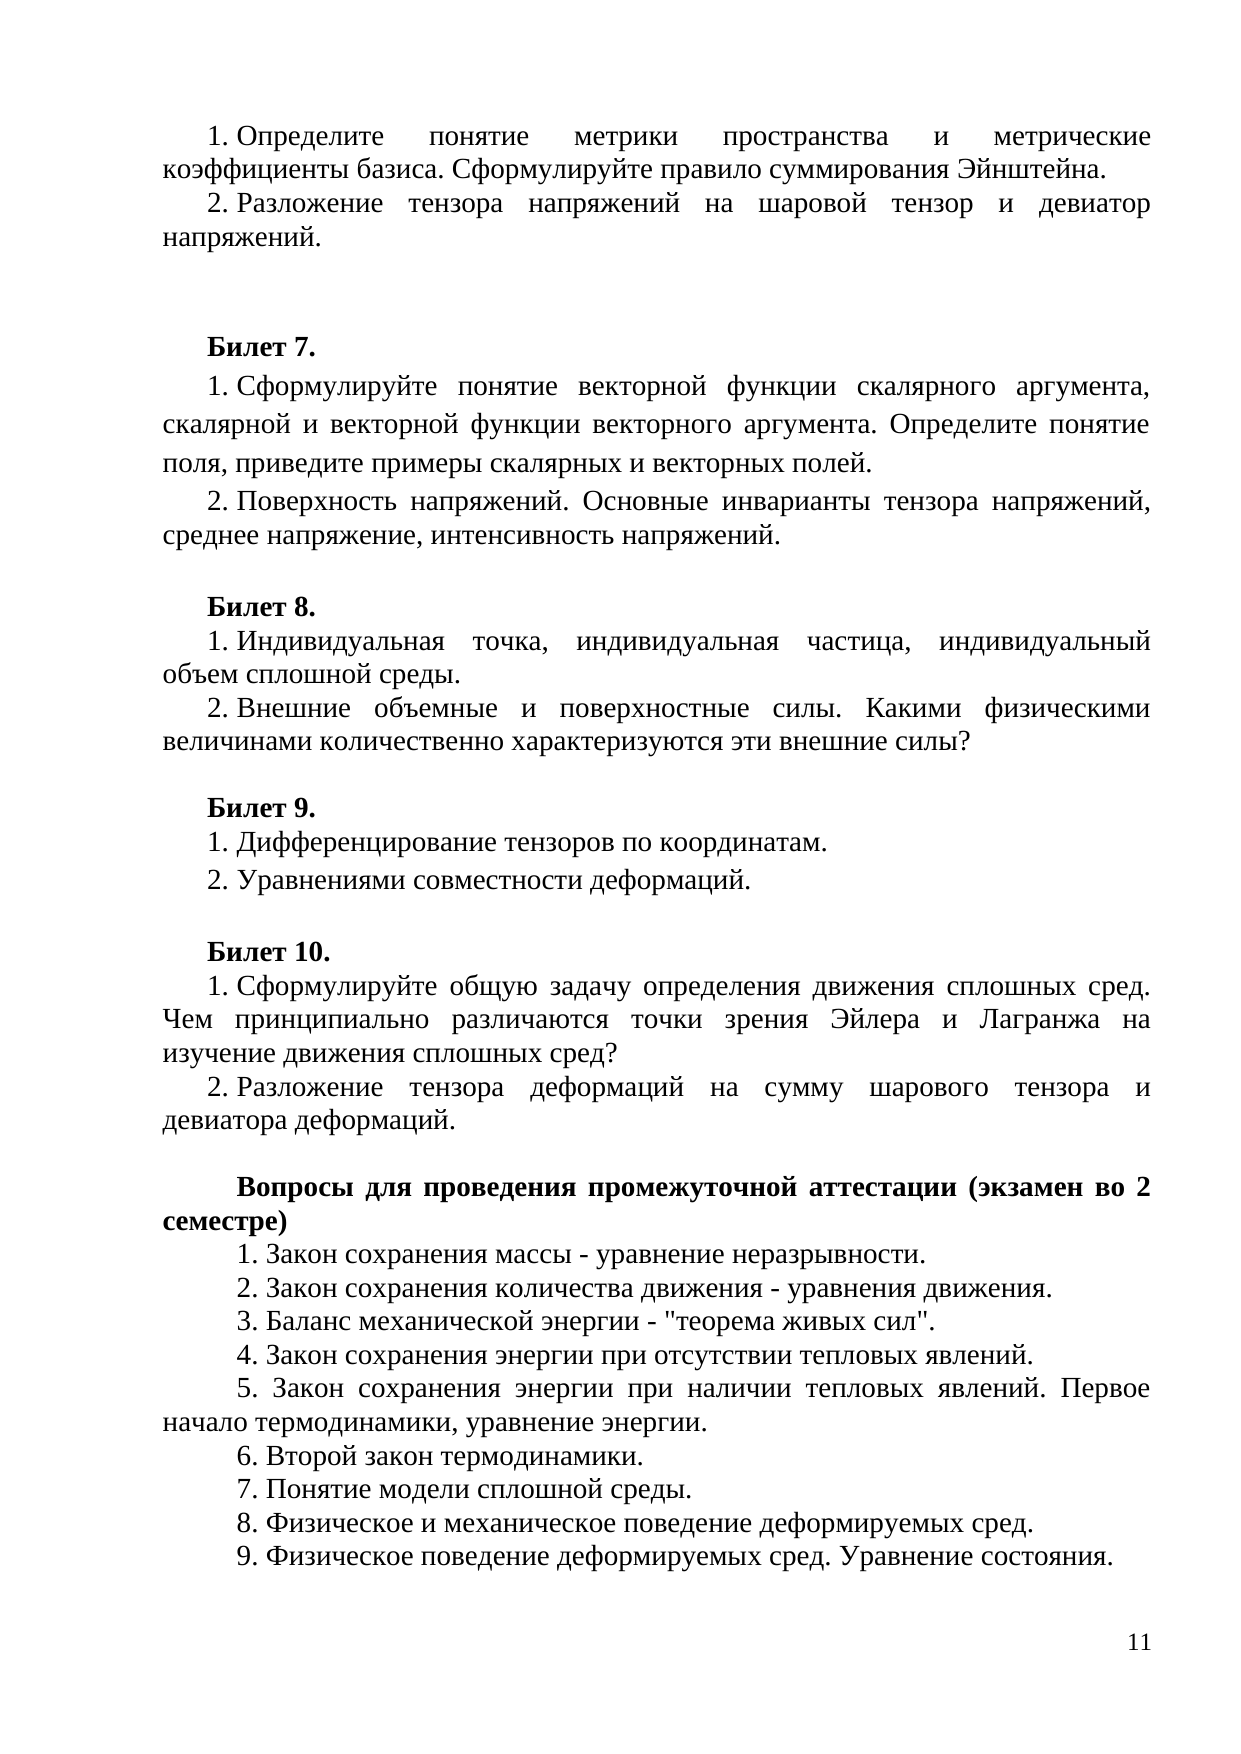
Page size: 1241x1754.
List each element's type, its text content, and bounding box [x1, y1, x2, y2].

text 6. Второй закон термодинамики. [162, 1438, 1152, 1471]
list Определите понятие метрики пространства и метрические коэффициенты базиса. Сформулируйте правило суммирования Эйнштейна. [162, 118, 1152, 185]
text Билет 7. [162, 329, 1152, 363]
list Уравнениями совместности деформаций. [162, 862, 1151, 896]
list Поверхность напряжений. Основные инварианты тензора напряжений, среднее напряжение, интенсивность напряжений. [162, 483, 1152, 551]
text Билет 9. [162, 790, 1151, 824]
text 9. Физическое поведение деформируемых сред. Уравнение состояния. [162, 1538, 1152, 1572]
text 5. Закон сохранения энергии при наличии тепловых явлений. Первое начало термодинамики, уравнение энергии. [162, 1371, 1152, 1438]
text 8. Физическое и механическое поведение деформируемых сред. [162, 1505, 1152, 1538]
text Билет 8. [162, 589, 1151, 623]
list Внешние объемные и поверхностные силы. Какими физическими величинами количественно характеризуются эти внешние силы? [162, 690, 1152, 757]
text 2. Закон сохранения количества движения - уравнения движения. [162, 1270, 1152, 1303]
text Билет 10. [162, 934, 1151, 968]
list Разложение тензора напряжений на шаровой тензор и девиатор напряжений. [162, 185, 1152, 252]
list Разложение тензора деформаций на сумму шарового тензора и девиатора деформаций. [162, 1069, 1152, 1136]
list Сформулируйте общую задачу определения движения сплошных сред. Чем принципиально различаются точки зрения Эйлера и Лагранжа на изучение движения сплошных сред? [162, 968, 1152, 1069]
text 3. Баланс механической энергии - "теорема живых сил". [162, 1303, 1152, 1337]
list Индивидуальная точка, индивидуальная частица, индивидуальный объем сплошной среды. [162, 623, 1152, 690]
text Вопросы для проведения промежуточной аттестации (экзамен во 2 семестре) [162, 1169, 1152, 1236]
list Дифференцирование тензоров по координатам. [162, 824, 1151, 857]
text 1. Закон сохранения массы - уравнение неразрывности. [162, 1236, 1152, 1270]
text 7. Понятие модели сплошной среды. [162, 1471, 1152, 1505]
text 4. Закон сохранения энергии при отсутствии тепловых явлений. [162, 1337, 1152, 1371]
